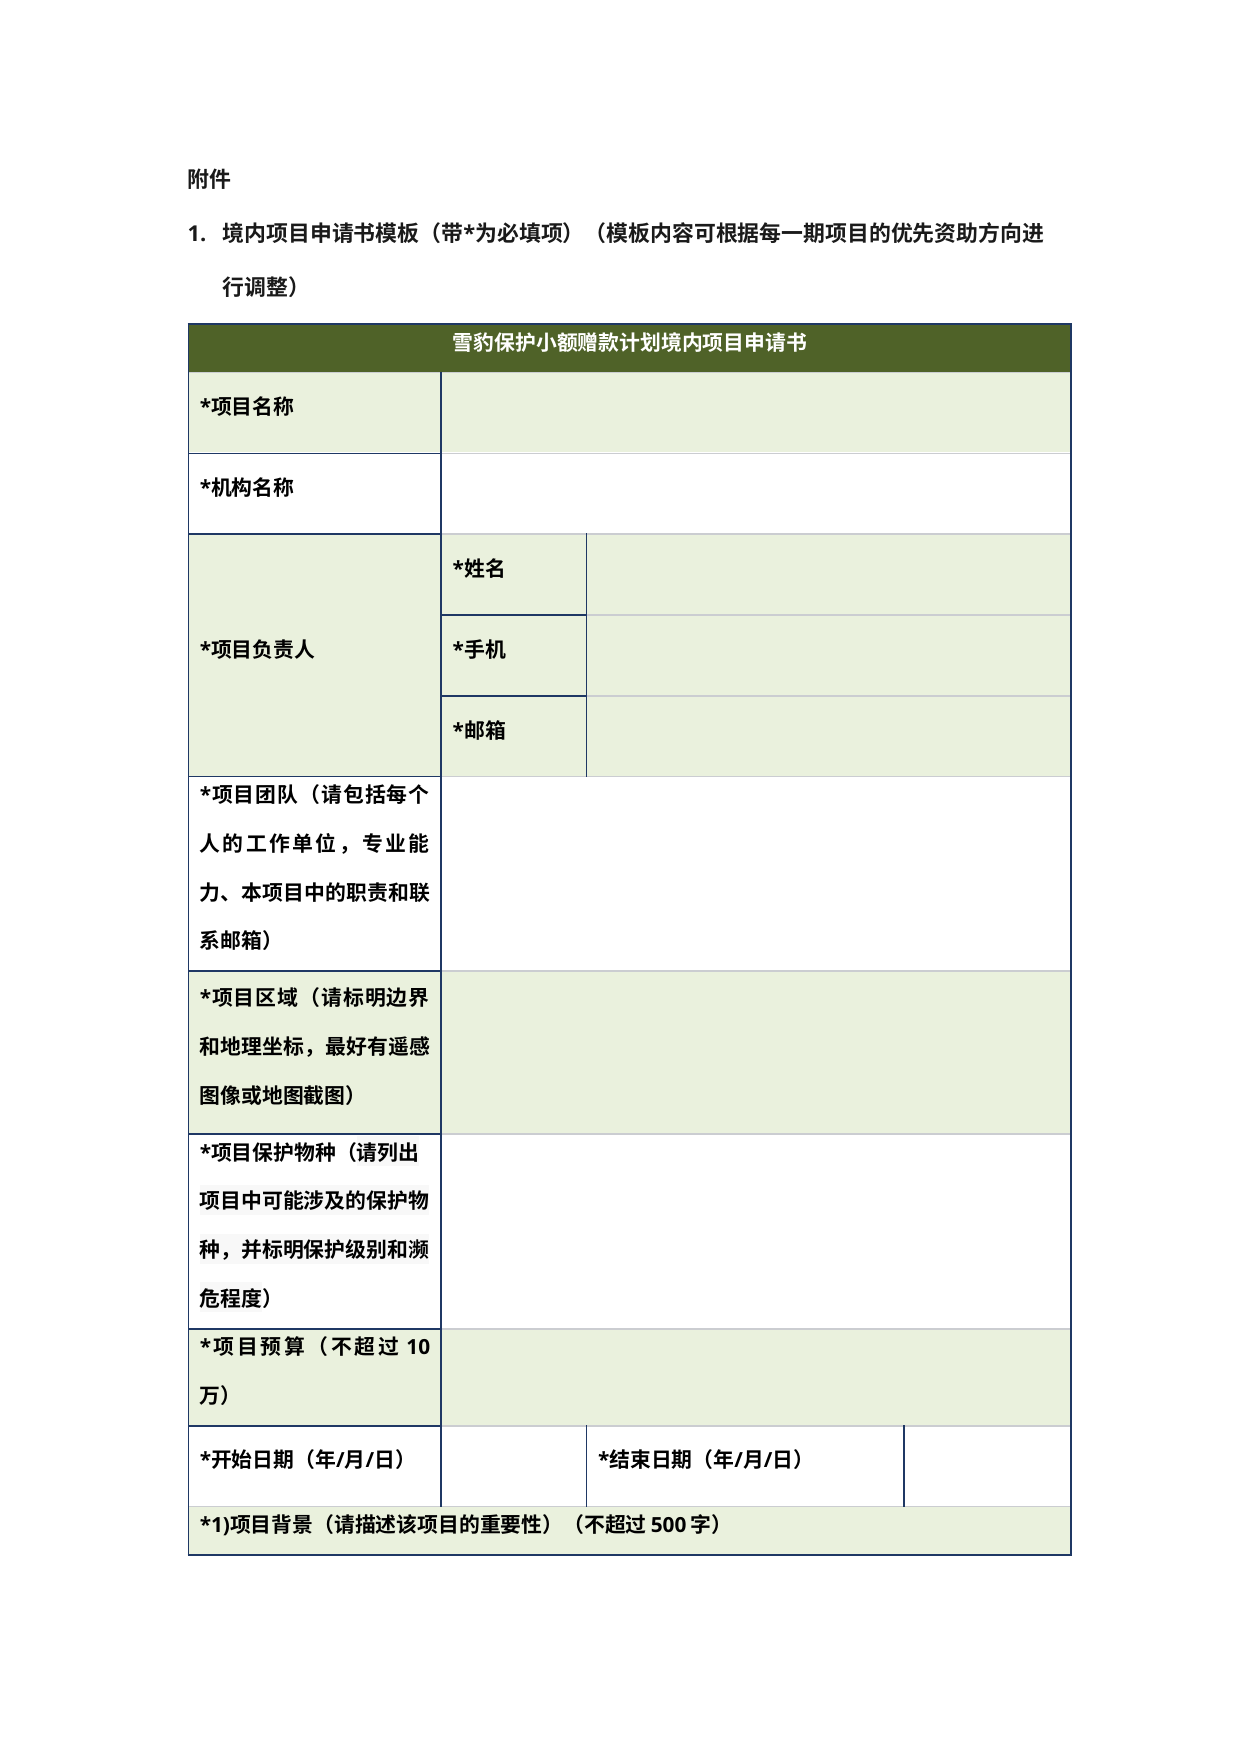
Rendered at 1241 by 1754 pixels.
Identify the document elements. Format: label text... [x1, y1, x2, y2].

table_cell *项目区域（请标明边界和地理坐标，最好有遥感图像或地图截图） [189, 972, 440, 1133]
table_cell *机构名称 [189, 454, 440, 533]
table_cell *项目名称 [189, 373, 440, 452]
table_cell *项目负责人 [189, 535, 440, 776]
table_cell *项目预算（不超过10万） [189, 1330, 440, 1425]
table_cell [442, 373, 1070, 452]
table_cell [442, 454, 1070, 533]
table_cell *1)项目背景（请描述该项目的重要性）（不超过500字） [189, 1507, 1070, 1554]
table_header 雪豹保护小额赠款计划境内项目申请书 [189, 325, 1070, 372]
table_cell [905, 1427, 1070, 1506]
table_cell [442, 1330, 1070, 1425]
table_cell *结束日期（年/月/日） [587, 1427, 903, 1506]
table_cell *手机 [442, 616, 586, 695]
table_cell [587, 697, 1070, 776]
table_cell [442, 1427, 586, 1506]
table_cell [442, 777, 1070, 970]
subtitle 附件 [187, 162, 1053, 194]
table_cell *项目保护物种（请列出项目中可能涉及的保护物种，并标明保护级别和濒危程度） [189, 1135, 440, 1328]
table_cell *开始日期（年/月/日） [189, 1427, 440, 1506]
subtitle 境内项目申请书模板（带*为必填项）（模板内容可根据每一期项目的优先资助方向进行调整） [187, 216, 1053, 301]
table_cell [442, 972, 1070, 1133]
table_cell [587, 616, 1070, 695]
table_cell [587, 535, 1070, 614]
table_cell *项目团队（请包括每个人的工作单位，专业能力、本项目中的职责和联系邮箱） [189, 777, 440, 970]
table_cell *邮箱 [442, 697, 586, 776]
table_cell *姓名 [442, 535, 586, 614]
table_cell [442, 1135, 1070, 1328]
